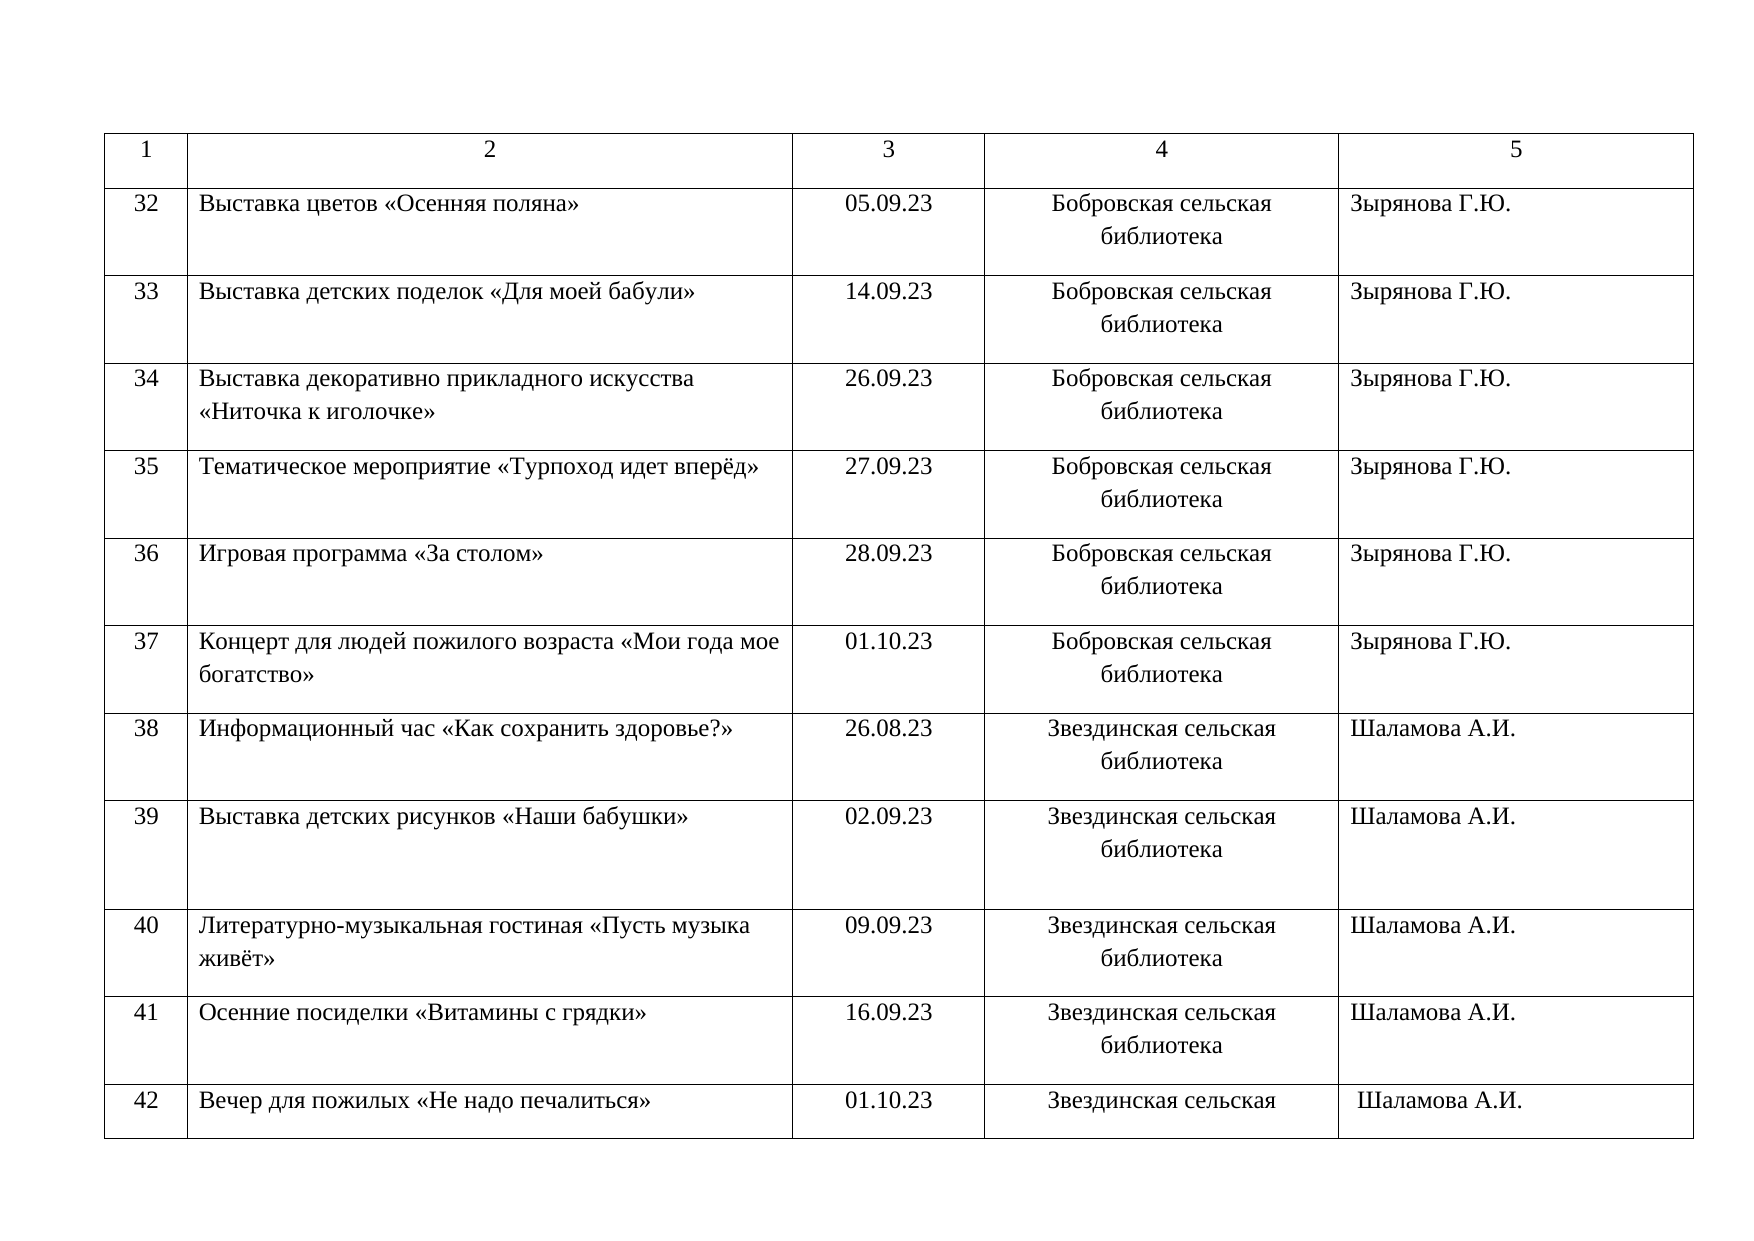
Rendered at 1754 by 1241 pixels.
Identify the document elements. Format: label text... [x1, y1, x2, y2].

table_cell Шаламова А.И. [1339, 714, 1693, 800]
table_cell Выставка декоративно прикладного искусства «Ниточка к иголочке» [188, 364, 792, 450]
table_cell 14.09.23 [793, 276, 984, 362]
table_cell Зырянова Г.Ю. [1339, 539, 1693, 625]
table_cell 36 [105, 539, 187, 625]
table_cell 35 [105, 451, 187, 537]
table_cell 01.10.23 [793, 1085, 984, 1138]
table_cell 33 [105, 276, 187, 362]
table_cell Звездинская сельская библиотека [985, 910, 1338, 996]
table_cell 05.09.23 [793, 189, 984, 275]
table_cell Шаламова А.И. [1339, 910, 1693, 996]
table_cell 28.09.23 [793, 539, 984, 625]
table_cell Игровая программа «За столом» [188, 539, 792, 625]
table_cell 34 [105, 364, 187, 450]
table_cell Выставка детских поделок «Для моей бабули» [188, 276, 792, 362]
table_cell Бобровская сельская библиотека [985, 364, 1338, 450]
table_cell Шаламова А.И. [1339, 801, 1693, 909]
table_cell 26.09.23 [793, 364, 984, 450]
table_cell Бобровская сельская библиотека [985, 451, 1338, 537]
table_cell Тематическое мероприятие «Турпоход идет вперёд» [188, 451, 792, 537]
table_cell Бобровская сельская библиотека [985, 626, 1338, 712]
table_cell Шаламова А.И. [1339, 1085, 1693, 1138]
table_cell Зырянова Г.Ю. [1339, 626, 1693, 712]
table_cell 41 [105, 997, 187, 1084]
table_header 5 [1339, 134, 1693, 187]
table_cell 01.10.23 [793, 626, 984, 712]
table_cell Звездинская сельская библиотека [985, 714, 1338, 800]
table_cell Бобровская сельская библиотека [985, 189, 1338, 275]
table_cell 27.09.23 [793, 451, 984, 537]
table_cell Вечер для пожилых «Не надо печалиться» [188, 1085, 792, 1138]
table_cell Звездинская сельская библиотека [985, 1085, 1338, 1138]
table_cell Выставка детских рисунков «Наши бабушки» [188, 801, 792, 909]
table_cell 40 [105, 910, 187, 996]
table_cell Шаламова А.И. [1339, 997, 1693, 1084]
table_cell Осенние посиделки «Витамины с грядки» [188, 997, 792, 1084]
table_cell Бобровская сельская библиотека [985, 539, 1338, 625]
table_cell 38 [105, 714, 187, 800]
table_header 2 [188, 134, 792, 187]
table_cell 39 [105, 801, 187, 909]
table_cell Бобровская сельская библиотека [985, 276, 1338, 362]
table_cell 26.08.23 [793, 714, 984, 800]
table_cell 32 [105, 189, 187, 275]
table_cell Зырянова Г.Ю. [1339, 189, 1693, 275]
table_cell Выставка цветов «Осенняя поляна» [188, 189, 792, 275]
table_cell Литературно-музыкальная гостиная «Пусть музыка живёт» [188, 910, 792, 996]
table_cell 16.09.23 [793, 997, 984, 1084]
table_cell Информационный час «Как сохранить здоровье?» [188, 714, 792, 800]
table_cell 42 [105, 1085, 187, 1138]
table_cell Звездинская сельская библиотека [985, 801, 1338, 909]
table_cell 09.09.23 [793, 910, 984, 996]
table_cell 37 [105, 626, 187, 712]
table_header 1 [105, 134, 187, 187]
table_cell Концерт для людей пожилого возраста «Мои года мое богатство» [188, 626, 792, 712]
table_cell Зырянова Г.Ю. [1339, 276, 1693, 362]
table_cell 02.09.23 [793, 801, 984, 909]
table_header 3 [793, 134, 984, 187]
table_cell Зырянова Г.Ю. [1339, 364, 1693, 450]
table_cell Звездинская сельская библиотека [985, 997, 1338, 1084]
table_cell Зырянова Г.Ю. [1339, 451, 1693, 537]
table_header 4 [985, 134, 1338, 187]
